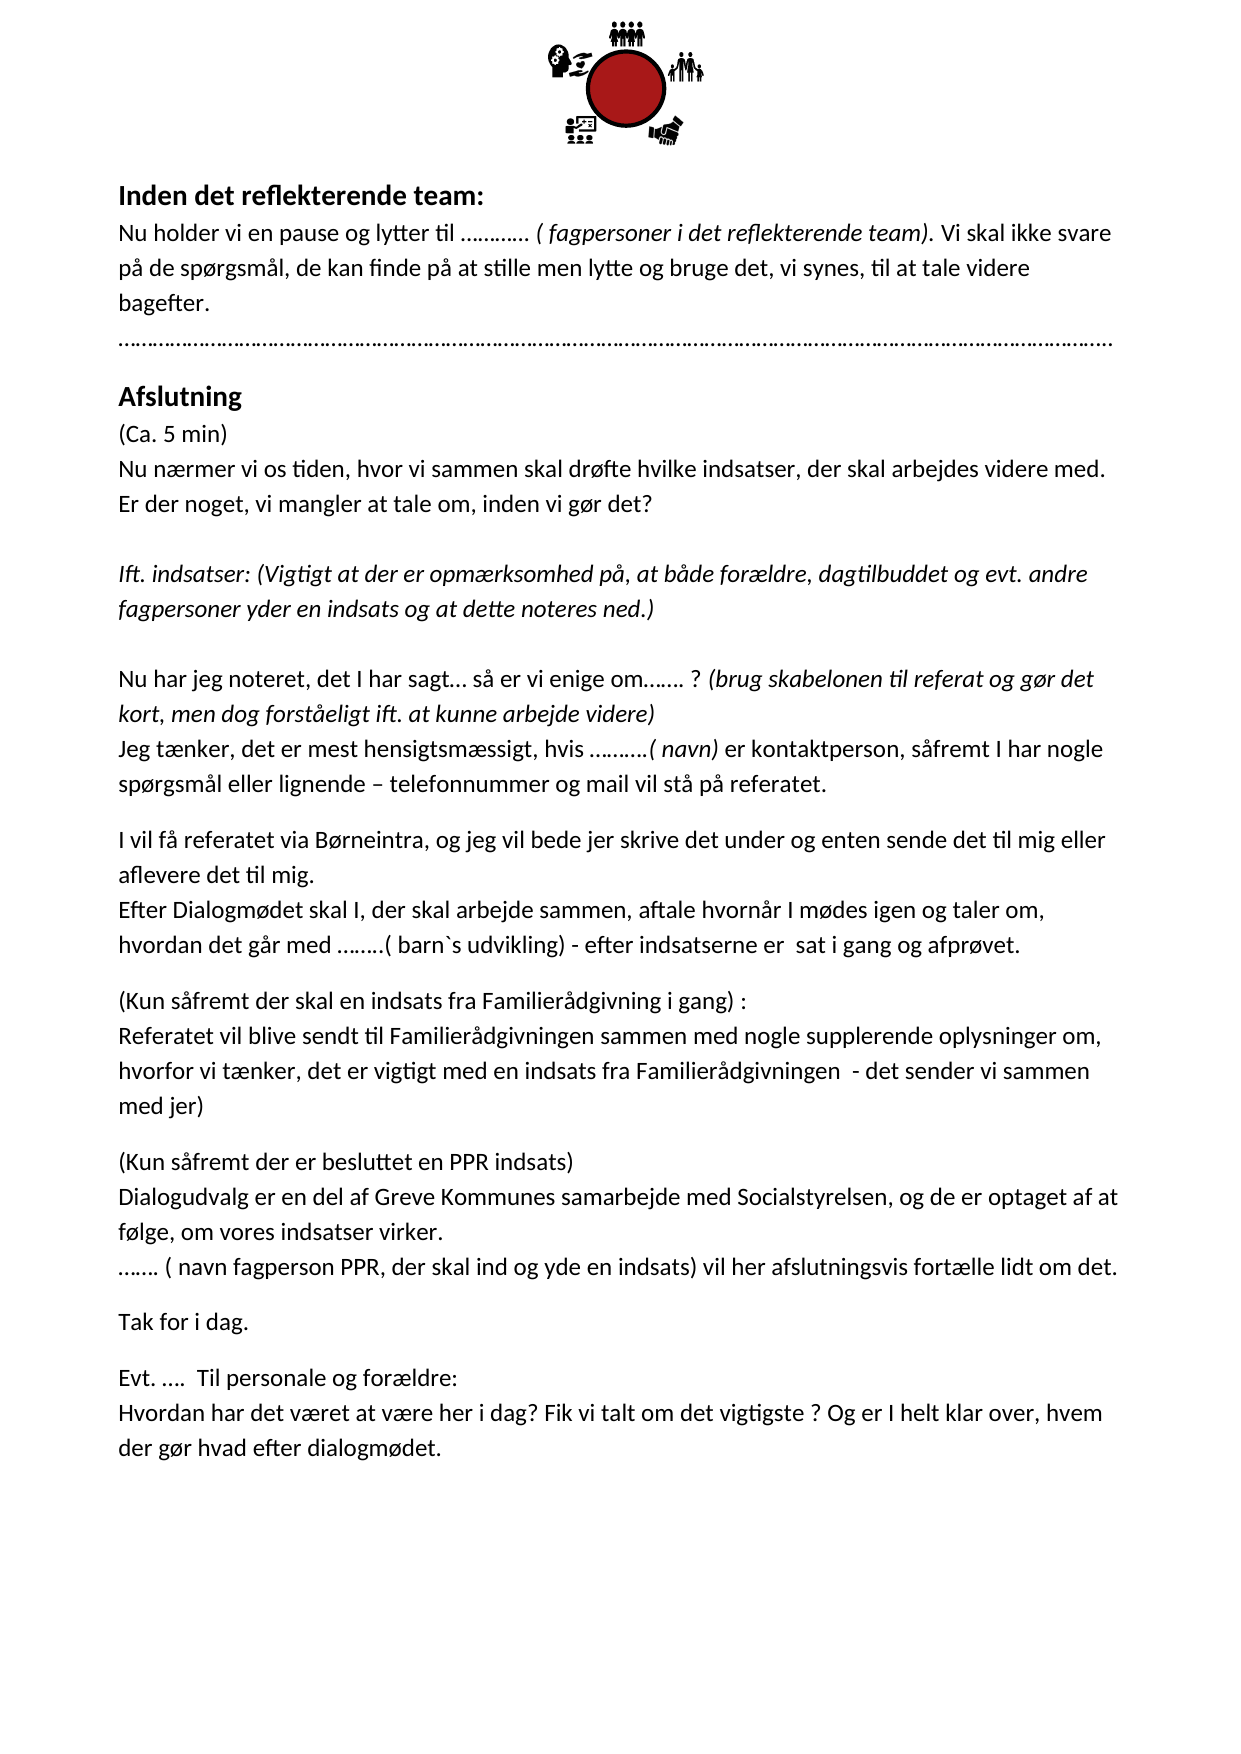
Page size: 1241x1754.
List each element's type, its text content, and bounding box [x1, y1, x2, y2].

text Evt. …. Til personale og forældre: Hvordan har det været at være her i dag? Fik vi talt om det vigtigste ? Og er I helt klar over, hvem der gør hvad efter dialogmødet. [118, 1362, 1122, 1495]
text Inden det reflekterende team: Nu holder vi en pause og lytter til ………… ( fagpersoner i det reflekterende team). Vi skal ikke svare på de spørgsmål, de kan finde på at stille men lytte og bruge det, vi synes, til at tale videre bagefter. ……………………………………………………………………………………………………………………………………………………….. [118, 177, 1122, 353]
text Tak for i dag. [118, 1307, 1122, 1337]
picture [543, 42, 597, 81]
text I vil få referatet via Børneintra, og jeg vil bede jer skrive det under og enten sende det til mig eller aflevere det til mig. Efter Dialogmødet skal I, der skal arbejde sammen, aftale hvornår I mødes igen og taler om, hvordan det går med ……..( barn`s udvikling) - efter indsatserne er sat i gang og afprøvet. [118, 824, 1122, 959]
picture [606, 10, 647, 54]
text (Kun såfremt der skal en indsats fra Familierådgivning i gang) : Referatet vil blive sendt til Familierådgivningen sammen med nogle supplerende oplysninger om, hvorfor vi tænker, det er vigtigt med en indsats fra Familierådgivningen - det sender vi sammen med jer) [118, 985, 1122, 1120]
picture [666, 43, 705, 90]
text (Kun såfremt der er besluttet en PPR indsats) Dialogudvalg er en del af Greve Kommunes samarbejde med Socialstyrelsen, og de er optaget af at følge, om vores indsatser virker. ……. ( navn fagperson PPR, der skal ind og yde en indsats) vil her afslutningsvis fortælle lidt om det. [118, 1146, 1122, 1281]
text Afslutning (Ca. 5 min) Nu nærmer vi os tiden, hvor vi sammen skal drøfte hvilke indsatser, der skal arbejdes videre med. Er der noget, vi mangler at tale om, inden vi gør det? Ift. indsatser: (Vigtigt at der er opmærksomhed på, at både forældre, dagtilbuddet og evt. andre fagpersoner yder en indsats og at dette noteres ned.) Nu har jeg noteret, det I har sagt… så er vi enige om……. ? (brug skabelonen til referat og gør det kort, men dog forståeligt ift. at kunne arbejde videre) Jeg tænker, det er mest hensigtsmæssigt, hvis ……….( navn) er kontaktperson, såfremt I har nogle spørgsmål eller lignende – telefonnummer og mail vil stå på referatet. [118, 378, 1122, 799]
picture [642, 103, 695, 163]
